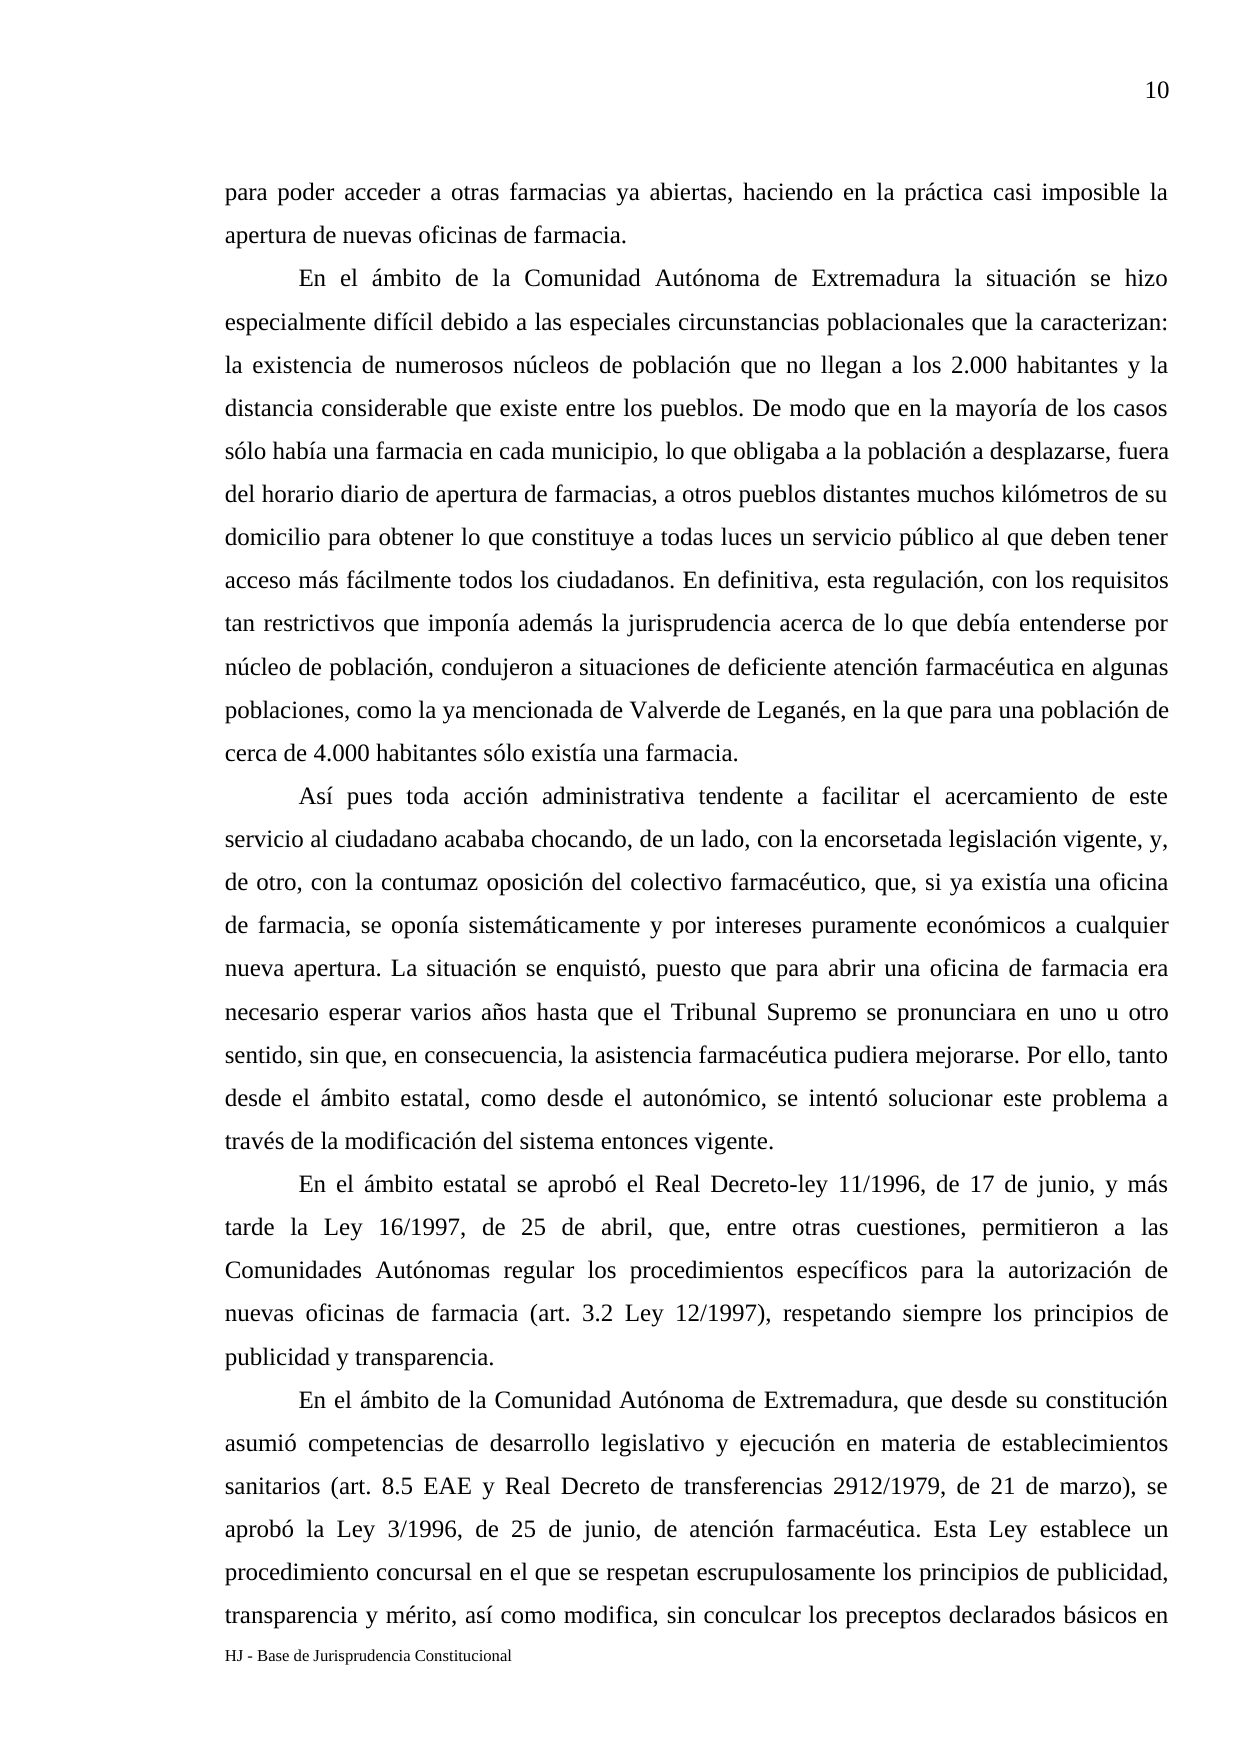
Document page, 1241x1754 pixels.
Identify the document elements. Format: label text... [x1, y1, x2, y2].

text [224, 1385, 1169, 1629]
text En el ámbito de la Comunidad Autónoma de Extremadura la situación se hizo especialmente difícil debido a las especiales circunstancias poblacionales que la caracterizan: la existencia de numerosos núcleos de población que no llegan a los 2.000 habitantes y la distancia considerable que existe entre los pueblos. De modo que en la mayoría de los casos sólo había una farmacia en cada municipio, lo que obligaba a la población a desplazarse, fuera del horario diario de apertura de farmacias, a otros pueblos distantes muchos kilómetros de su domicilio para obtener lo que constituye a todas luces un servicio público al que deben tener acceso más fácilmente todos los ciudadanos. En definitiva, esta regulación, con los requisitos tan restrictivos que imponía además la jurisprudencia acerca de lo que debía entenderse por núcleo de población, condujeron a situaciones de deficiente atención farmacéutica en algunas poblaciones, como la ya mencionada de Valverde de Leganés, en la que para una población de cerca de 4.000 habitantes sólo existía una farmacia. [224, 263, 1169, 767]
text Así pues toda acción administrativa tendente a facilitar el acercamiento de este servicio al ciudadano acababa chocando, de un lado, con la encorsetada legislación vigente, y, de otro, con la contumaz oposición del colectivo farmacéutico, que, si ya existía una oficina de farmacia, se oponía sistemáticamente y por intereses puramente económicos a cualquier nueva apertura. La situación se enquistó, puesto que para abrir una oficina de farmacia era necesario esperar varios años hasta que el Tribunal Supremo se pronunciara en uno u otro sentido, sin que, en consecuencia, la asistencia farmacéutica pudiera mejorarse. Por ello, tanto desde el ámbito estatal, como desde el autonómico, se intentó solucionar este problema a través de la modificación del sistema entonces vigente. [224, 781, 1169, 1155]
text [224, 177, 1169, 249]
text En el ámbito estatal se aprobó el Real Decreto-ley 11/1996, de 17 de junio, y más tarde la Ley 16/1997, de 25 de abril, que, entre otras cuestiones, permitieron a las Comunidades Autónomas regular los procedimientos específicos para la autorización de nuevas oficinas de farmacia (art. 3.2 Ley 12/1997), respetando siempre los principios de publicidad y transparencia. [224, 1169, 1169, 1370]
